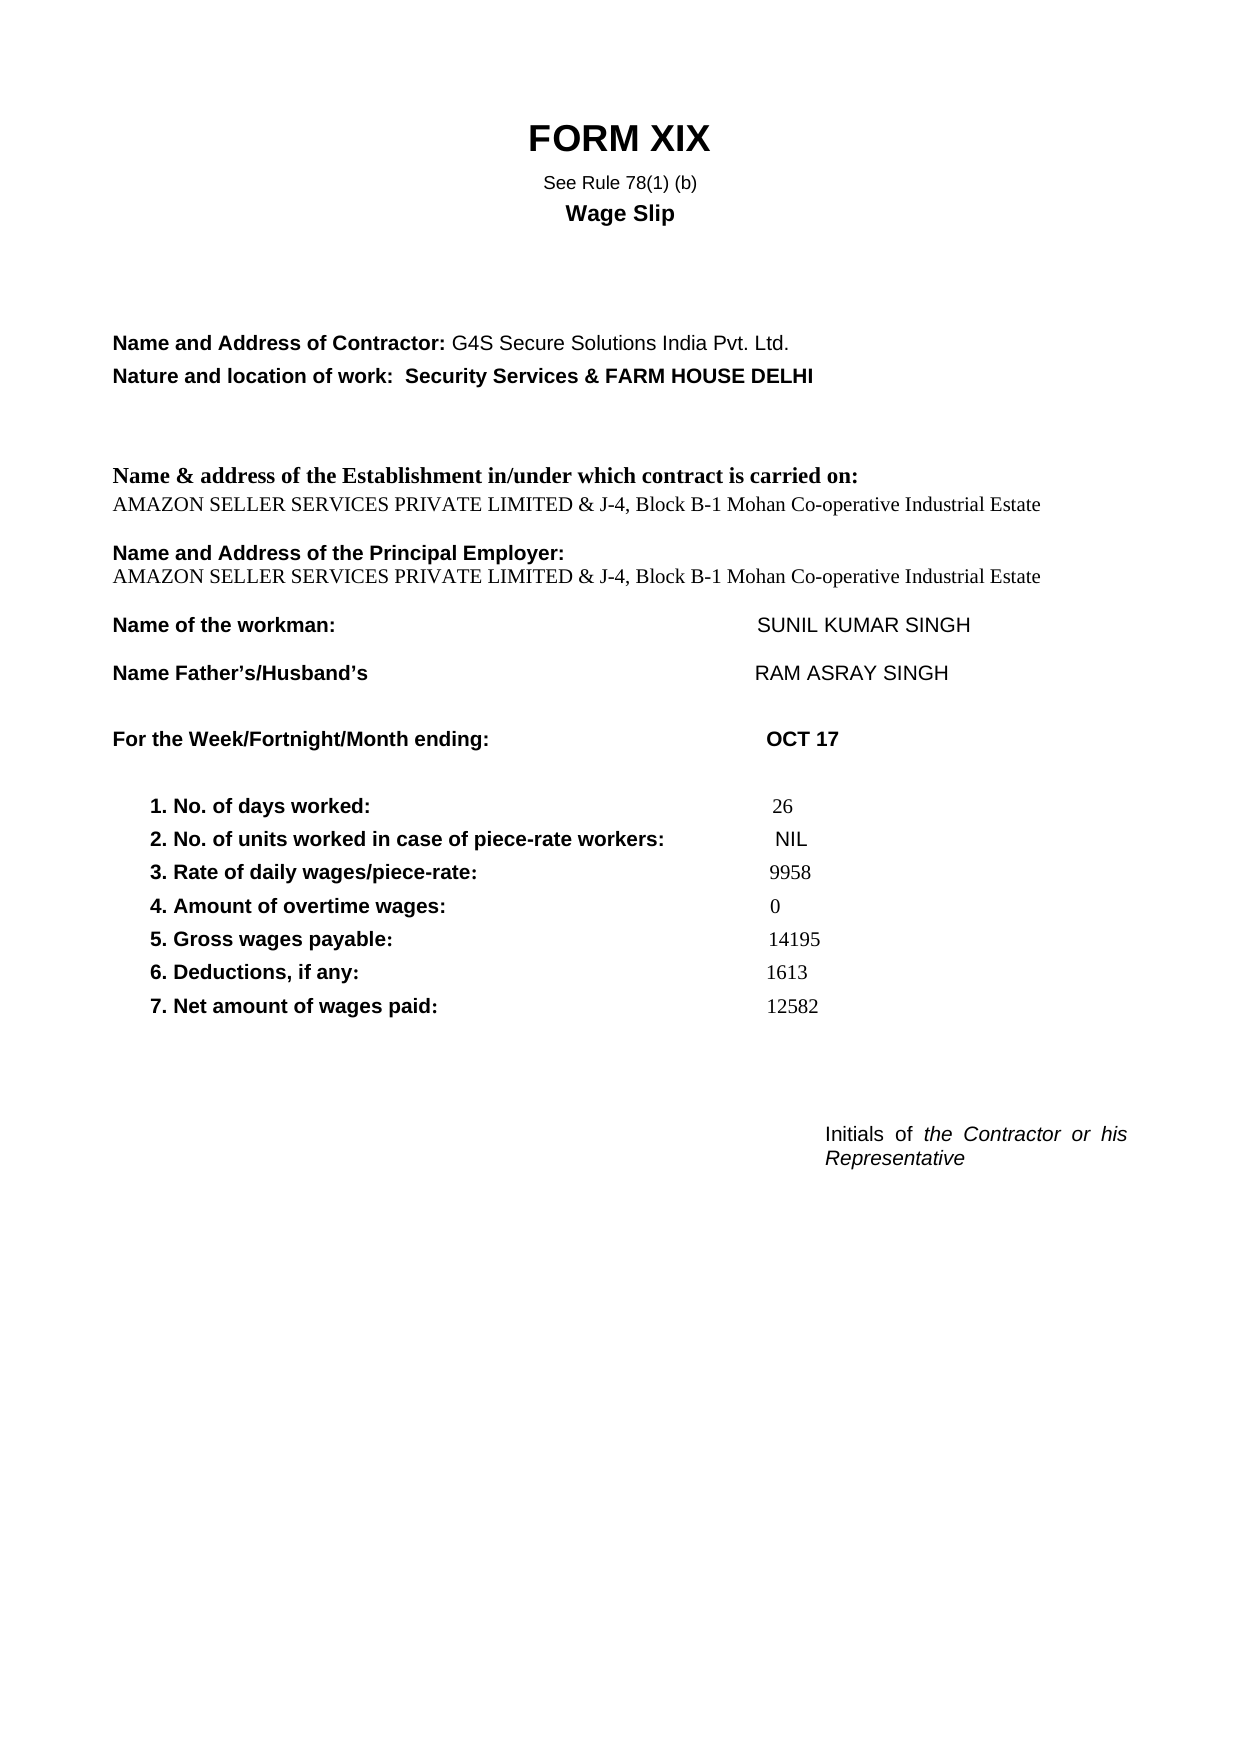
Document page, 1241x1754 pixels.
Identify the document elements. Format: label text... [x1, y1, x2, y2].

text Nature and location of work: Security Services & FARM HOUSE DELHI [112, 359, 1128, 388]
text 1. No. of days worked: 26 [150, 788, 1128, 818]
subtitle Wage Slip [112, 197, 1128, 226]
text Name of the workman: SUNIL KUMAR SINGH [112, 612, 1128, 636]
text Name and Address of Contractor: G4S Secure Solutions India Pvt. Ltd. [112, 326, 1128, 355]
text Name & address of the Establishment in/under which contract is carried on: [112, 459, 1128, 488]
text 3. Rate of daily wages/piece-rate: 9958 [150, 855, 1128, 884]
text Name and Address of the Principal Employer: [112, 540, 1128, 564]
text 5. Gross wages payable: 14195 [150, 922, 1128, 951]
text 4. Amount of overtime wages: 0 [150, 888, 1128, 918]
text 6. Deductions, if any: 1613 [150, 955, 1128, 984]
text Name Father’s/Husband’s RAM ASRAY SINGH [112, 660, 1128, 684]
text See Rule 78(1) (b) [112, 164, 1128, 193]
text AMAZON SELLER SERVICES PRIVATE LIMITED & J-4, Block B-1 Mohan Co-operative Industrial Estate [112, 564, 1128, 588]
text 7. Net amount of wages paid: 12582 [150, 988, 1128, 1018]
text AMAZON SELLER SERVICES PRIVATE LIMITED & J-4, Block B-1 Mohan Co-operative Industrial Estate [112, 492, 1128, 516]
text Initials of the Contractor or his Representative [112, 1122, 1128, 1170]
text For the Week/Fortnight/Month ending: OCT 17 [112, 722, 1128, 751]
text 2. No. of units worked in case of piece-rate workers: NIL [150, 822, 1128, 851]
text Form XIX [112, 117, 1128, 160]
